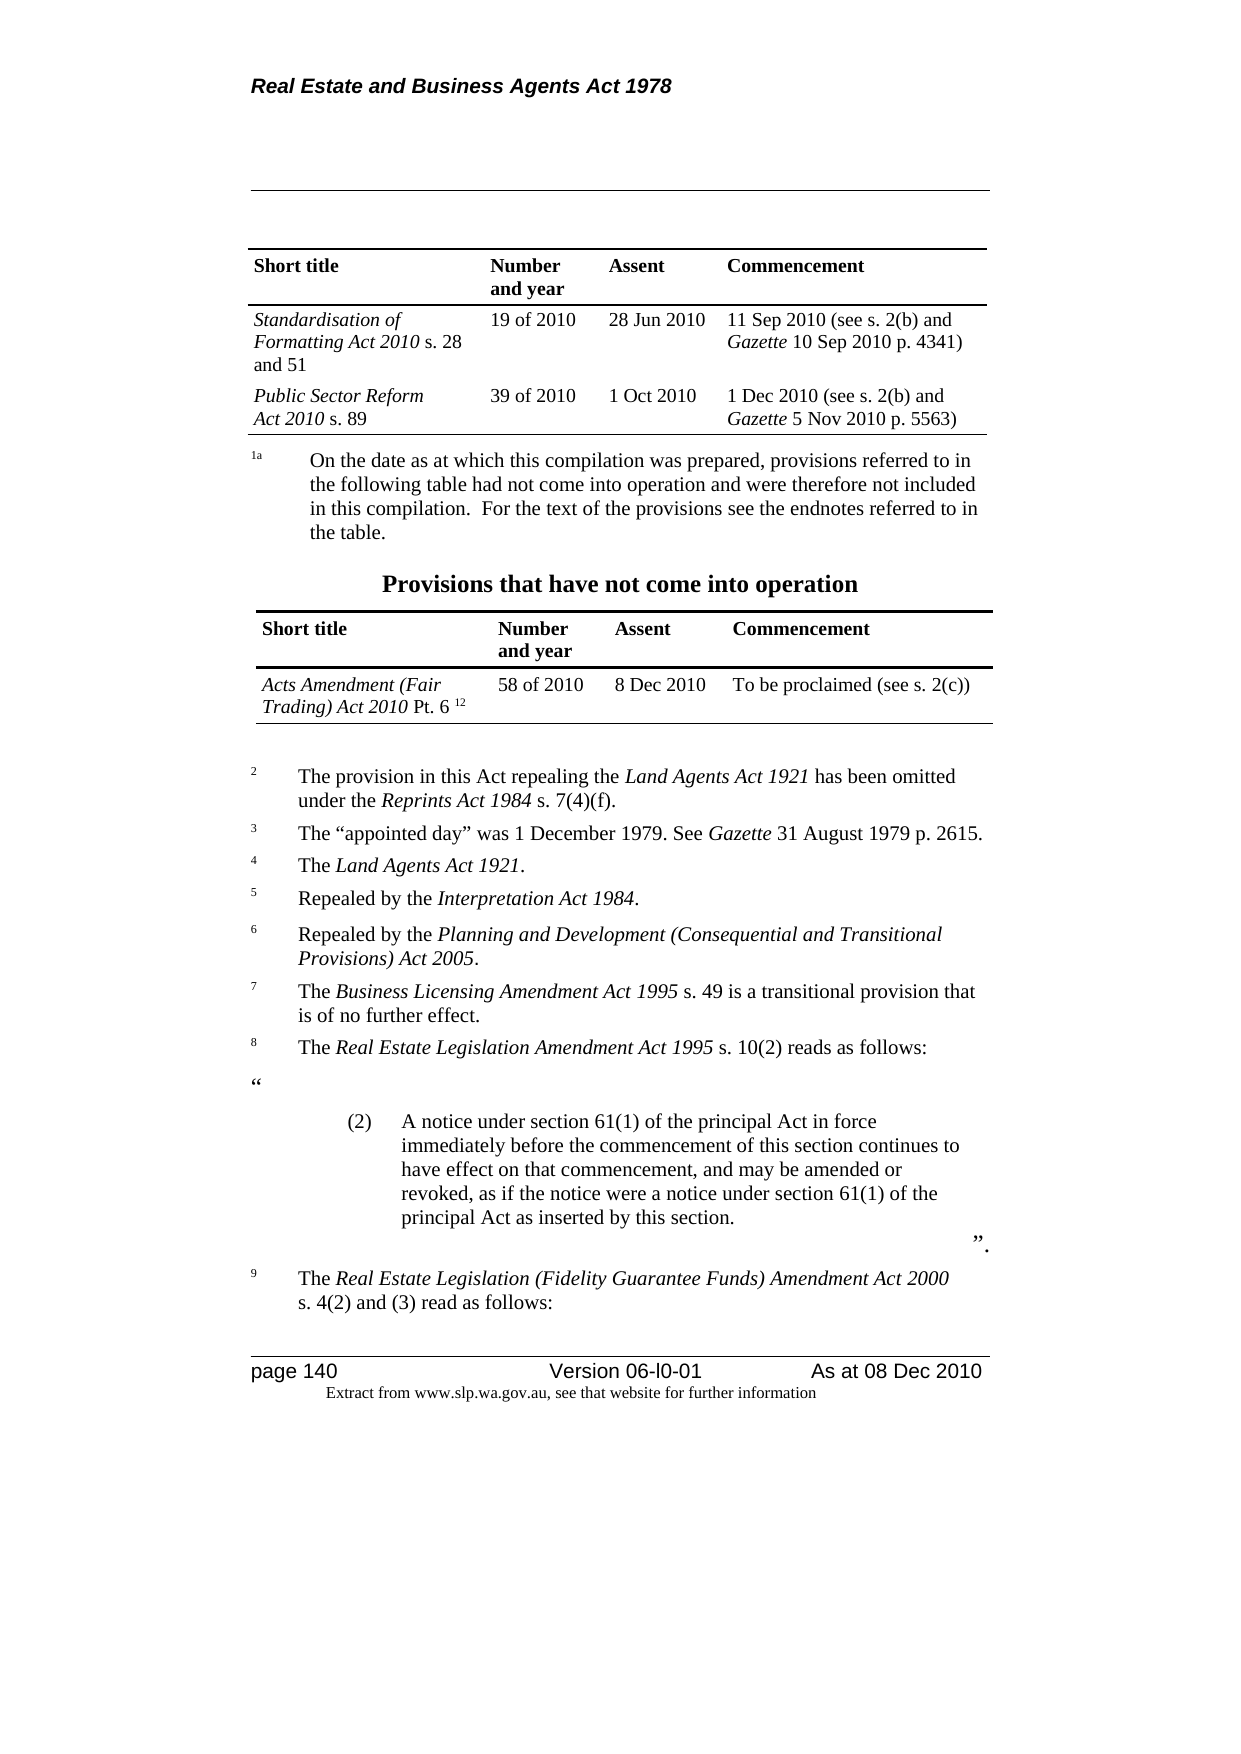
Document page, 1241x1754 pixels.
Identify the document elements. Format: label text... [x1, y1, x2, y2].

table_cell 1 Dec 2010 (see s. 2(b) and Gazette 5 Nov 2010 p. 5563) [721, 380, 987, 434]
table_cell Acts Amendment (Fair Trading) Act 2010 Pt. 6 12 [256, 669, 492, 722]
text (2) A notice under section 61(1) of the principal Act in force immediately before the commencement of this section continues to have effect on that commencement, and may be amended or revoked, as if the notice were a notice under section 61(1) of the principal Act as inserted by this section. [312, 1109, 960, 1229]
table_header Number and year [492, 613, 608, 666]
table_header Short title [248, 250, 484, 303]
table_header Number and year [484, 250, 603, 303]
text 8 The Real Estate Legislation Amendment Act 1995 s. 10(2) reads as follows: [251, 1035, 990, 1059]
subtitle Provisions that have not come into operation [251, 569, 990, 598]
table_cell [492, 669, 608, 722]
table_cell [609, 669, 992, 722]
text 7 The Business Licensing Amendment Act 1995 s. 49 is a transitional provision that is of no further effect. [251, 978, 990, 1027]
table_cell 19 of 2010 [484, 306, 603, 380]
text 4 The Land Agents Act 1921. [251, 853, 990, 877]
table_cell Public Sector Reform Act 2010 s. 89 [248, 380, 484, 434]
text 6 Repealed by the Planning and Development (Consequential and Transitional Provisions) Act 2005. [251, 922, 990, 970]
table_cell Standardisation of Formatting Act 2010 s. 28 and 51 [248, 306, 484, 380]
table_cell 11 Sep 2010 (see s. 2(b) and Gazette 10 Sep 2010 p. 4341) [721, 306, 987, 380]
text 1a On the date as at which this compilation was prepared, provisions referred to in the following table had not come into operation and were therefore not included in this compilation. For the text of the provisions see the endnotes referred to in the table. [251, 448, 990, 544]
text 9 The Real Estate Legislation (Fidelity Guarantee Funds) Amendment Act 2000 s. 4(2) and (3) read as follows: [251, 1266, 990, 1314]
text ”. [251, 1229, 990, 1258]
table_header Commencement [721, 250, 987, 303]
table_cell 39 of 2010 [484, 380, 603, 434]
table_cell 28 Jun 2010 [603, 306, 721, 380]
table_header Commencement [727, 613, 992, 666]
table_header Assent [603, 250, 721, 303]
text 3 The “appointed day” was 1 December 1979. See Gazette 31 August 1979 p. 2615. [251, 821, 990, 845]
table_header Short title [256, 613, 492, 666]
table_header Assent [609, 613, 727, 666]
table_cell 1 Oct 2010 [603, 380, 721, 434]
text “ [251, 1072, 990, 1100]
text 2 The provision in this Act repealing the Land Agents Act 1921 has been omitted under the Reprints Act 1984 s. 7(4)(f). [251, 764, 990, 812]
text 5 Repealed by the Interpretation Act 1984. [251, 885, 990, 909]
